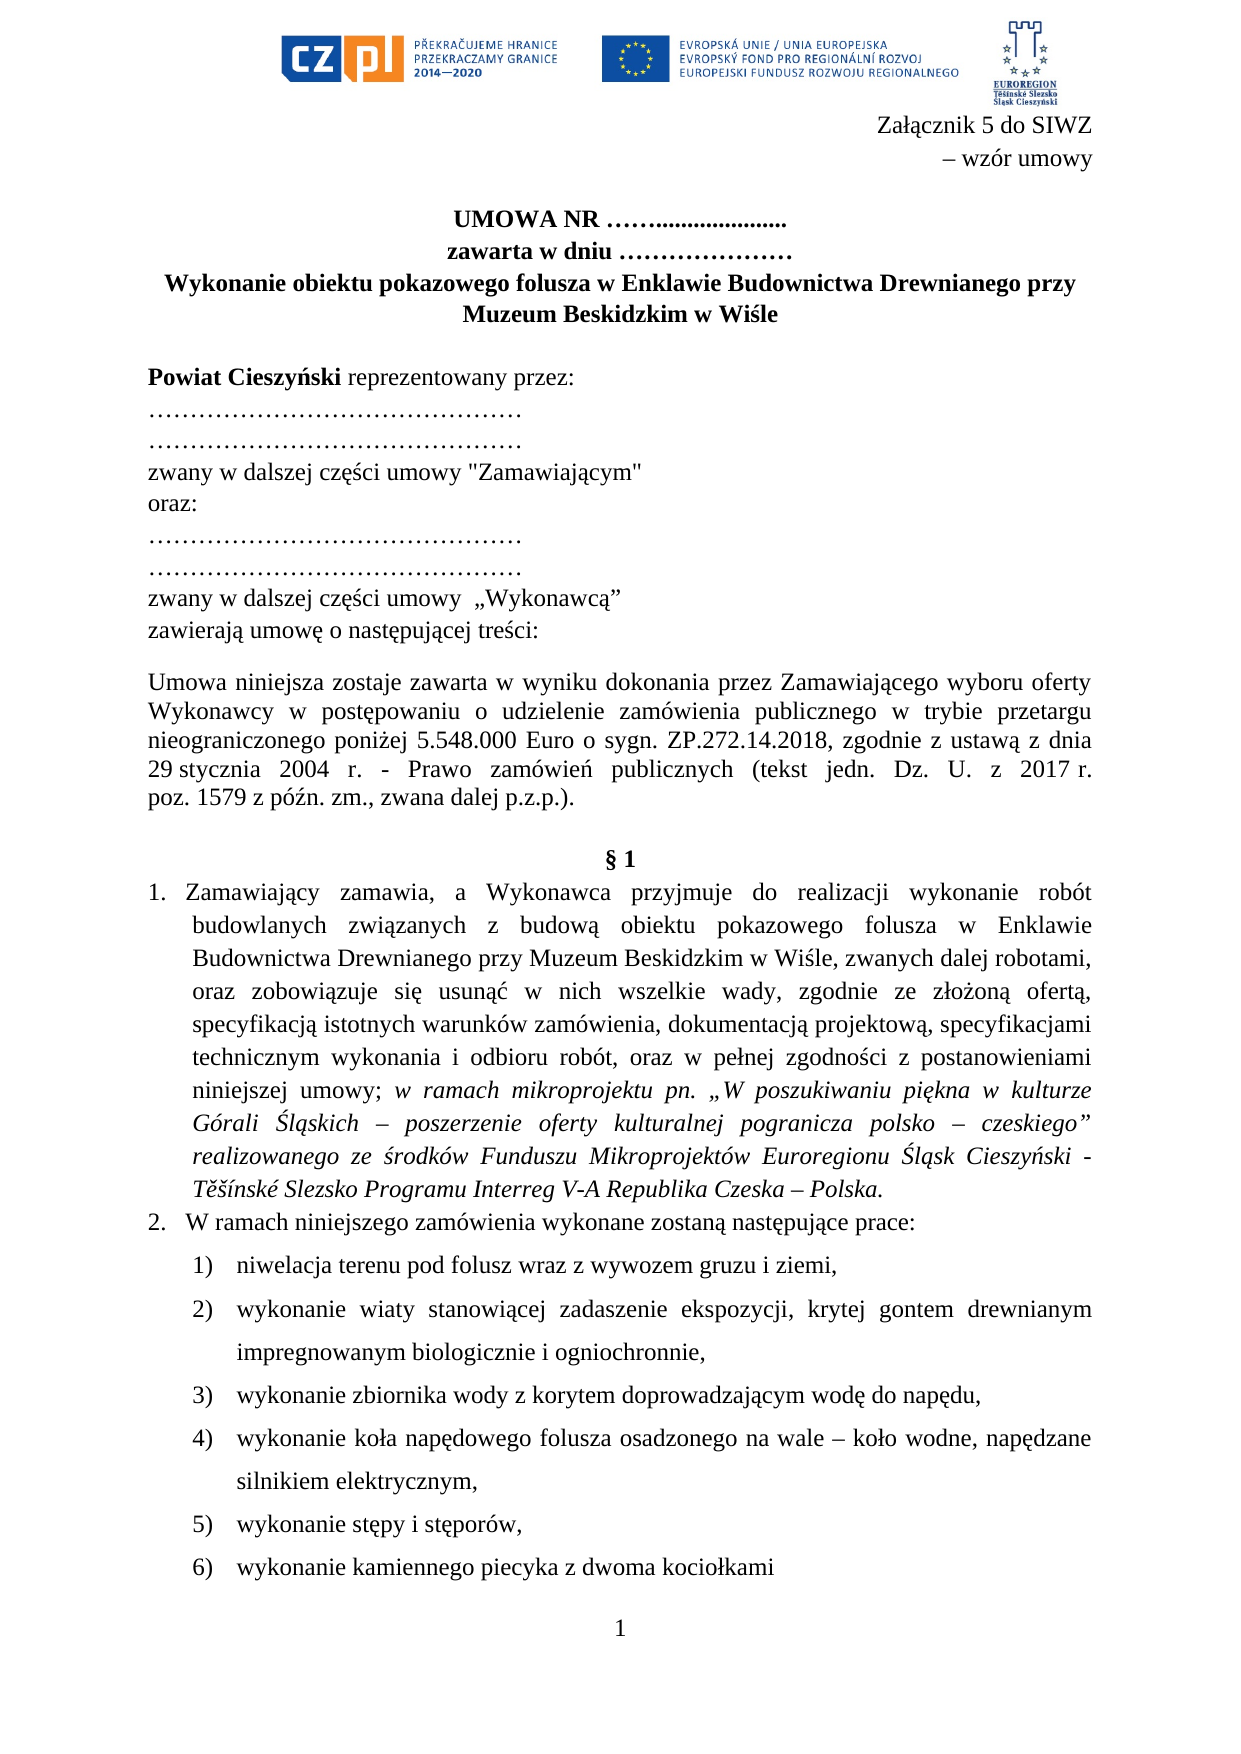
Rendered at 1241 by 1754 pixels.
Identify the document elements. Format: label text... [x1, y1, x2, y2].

text zawarta w dniu ………………… [148, 236, 1092, 265]
text zwany w dalszej części umowy "Zamawiającym" [148, 457, 1092, 486]
list Zamawiający zamawia, a Wykonawca przyjmuje do realizacji wykonanie robót budowlanych związanych z budową obiektu pokazowego folusza w Enklawie Budownictwa Drewnianego przy Muzeum Beskidzkim w Wiśle, zwanych dalej robotami, oraz zobowiązuje się usunąć w nich wszelkie wady, zgodnie ze złożoną ofertą, specyfikacją istotnych warunków zamówienia, dokumentacją projektową, specyfikacjami technicznym wykonania i odbioru robót, oraz w pełnej zgodności z postanowieniami niniejszej umowy; w ramach mikroprojektu pn. „W poszukiwaniu piękna w kulturze Górali Śląskich – poszerzenie oferty kulturalnej pogranicza polsko – czeskiego” realizowanego ze środków Funduszu Mikroprojektów Euroregionu Śląsk Cieszyński - Těšínské Slezsko Programu Interreg V-A Republika Czeska – Polska. [148, 877, 1092, 1203]
text ……………………………………… [148, 394, 1092, 423]
text Umowa niniejsza zostaje zawarta w wyniku dokonania przez Zamawiającego wyboru oferty Wykonawcy w postępowaniu o udzielenie zamówienia publicznego w trybie przetargu nieograniczonego poniżej 5.548.000 Euro o sygn. ZP.272.14.2018, zgodnie z ustawą z dnia 29 stycznia 2004 r. - Prawo zamówień publicznych (tekst jedn. Dz. U. z 2017 r. poz. 1579 z późn. zm., zwana dalej p.z.p.). [148, 667, 1092, 811]
text Powiat Cieszyński reprezentowany przez: [148, 362, 1092, 391]
text UMOWA NR ……..................... [148, 204, 1092, 233]
text ……………………………………… [148, 552, 1092, 580]
list wykonanie zbiornika wody z korytem doprowadzającym wodę do napędu, [192, 1380, 1092, 1409]
list wykonanie stępy i stęporów, [192, 1509, 1092, 1538]
picture [271, 25, 969, 93]
text oraz: [148, 488, 1092, 517]
list niwelacja terenu pod folusz wraz z wywozem gruzu i ziemi, [192, 1251, 1092, 1279]
text § 1 [148, 844, 1092, 873]
text zwany w dalszej części umowy „Wykonawcą” [148, 583, 1092, 612]
picture [987, 17, 1063, 110]
text Załącznik 5 do SIWZ [148, 110, 1092, 138]
list wykonanie wiaty stanowiącej zadaszenie ekspozycji, krytej gontem drewnianym impregnowanym biologicznie i ogniochronnie, [192, 1294, 1092, 1366]
text – wzór umowy [148, 143, 1092, 171]
list wykonanie koła napędowego folusza osadzonego na wale – koło wodne, napędzane silnikiem elektrycznym, [192, 1423, 1092, 1495]
text zawierają umowę o następującej treści: [148, 615, 1092, 643]
list W ramach niniejszego zamówienia wykonane zostaną następujące prace: [148, 1207, 1092, 1236]
text ……………………………………… [148, 520, 1092, 549]
text ……………………………………… [148, 425, 1092, 454]
text Wykonanie obiektu pokazowego folusza w Enklawie Budownictwa Drewnianego przy Muzeum Beskidzkim w Wiśle [148, 268, 1092, 328]
list wykonanie kamiennego piecyka z dwoma kociołkami [192, 1552, 1092, 1581]
